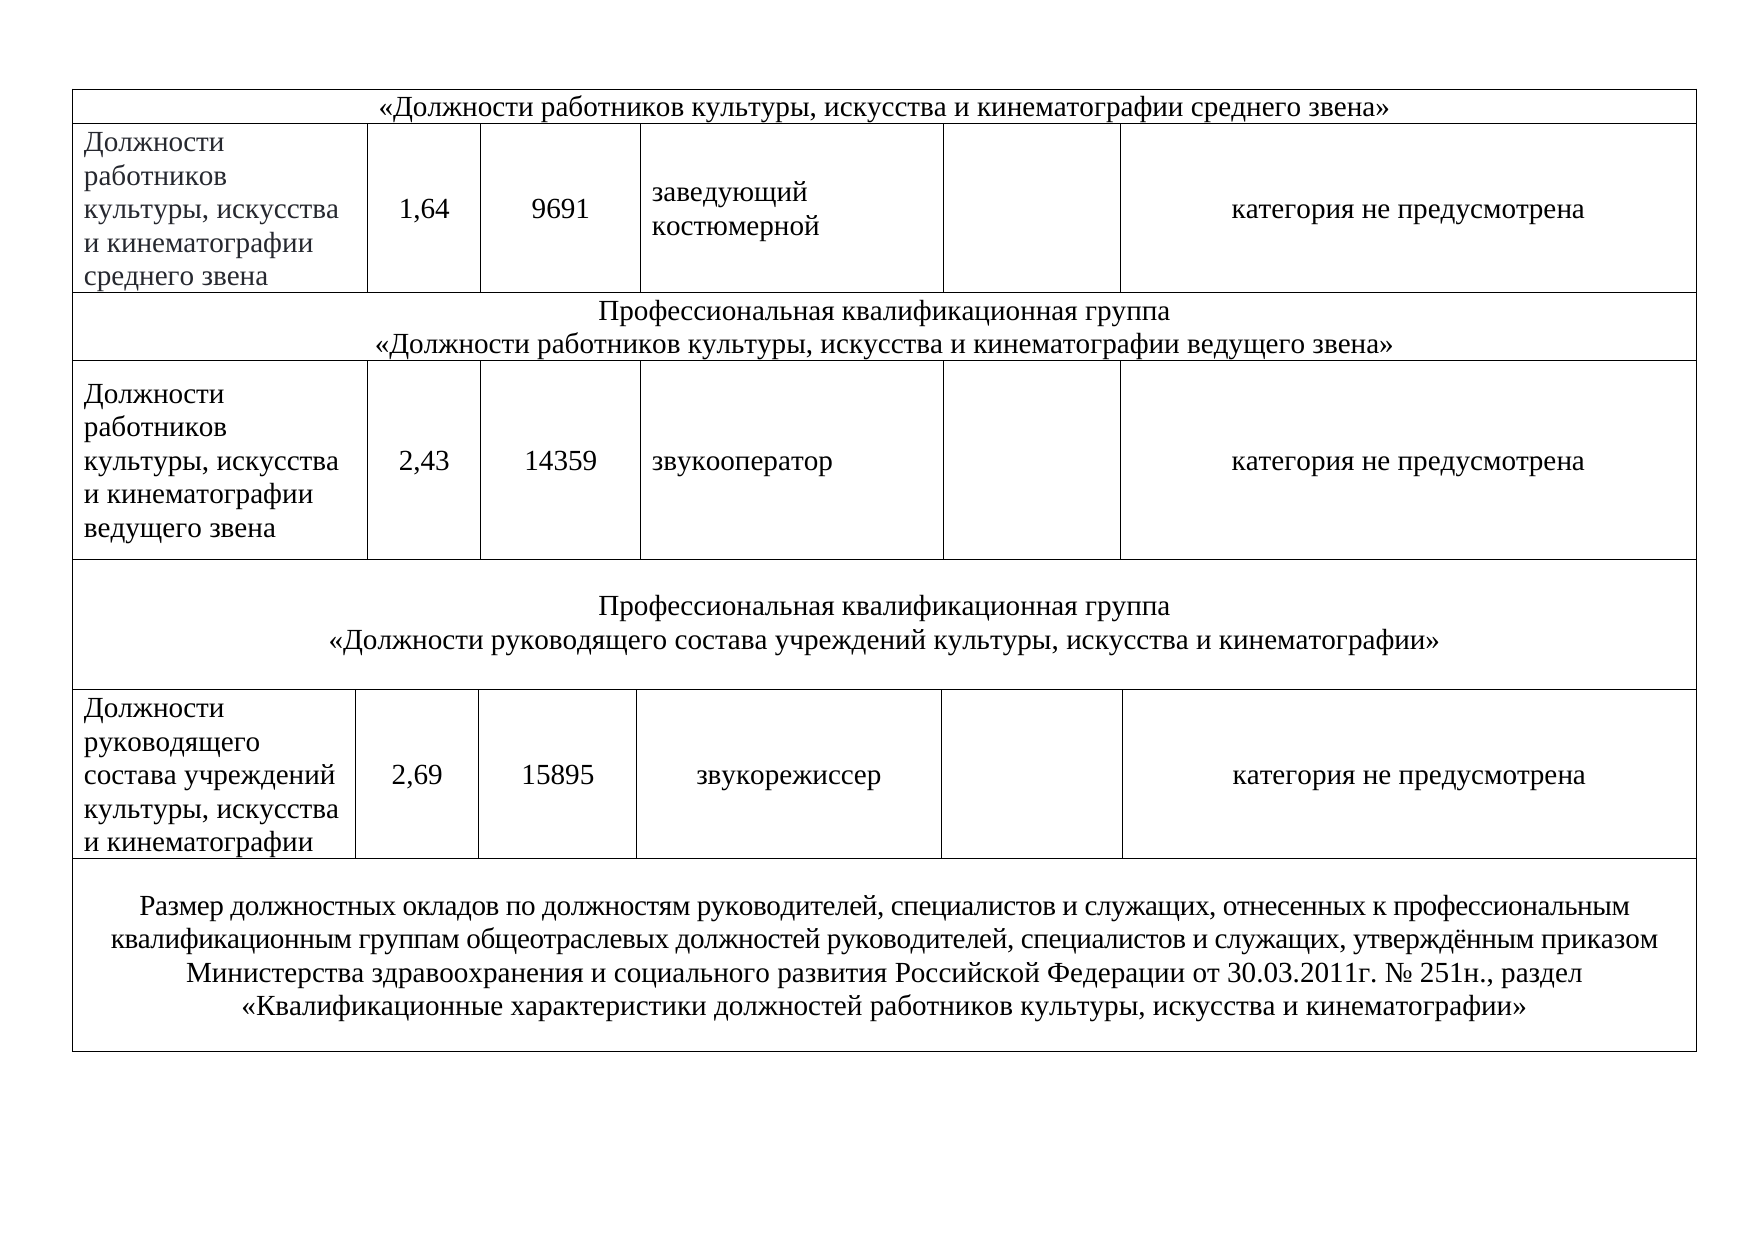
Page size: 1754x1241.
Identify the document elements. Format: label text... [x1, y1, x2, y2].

table_cell категория не предусмотрена [1123, 690, 1696, 858]
table_cell категория не предусмотрена [1121, 361, 1696, 559]
table_cell Профессиональная квалификационная группа «Должности руководящего состава учреждений культуры, искусства и кинематографии» [73, 560, 1696, 689]
table_cell [942, 690, 1122, 858]
table_cell Должности работников культуры, искусства и кинематографии среднего звена [73, 124, 367, 292]
table_cell заведующий костюмерной [641, 124, 943, 292]
table_cell Профессиональная квалификационная группа «Должности работников культуры, искусства и кинематографии ведущего звена» [73, 293, 1696, 360]
table_cell [944, 361, 1120, 559]
table_cell Должности руководящего состава учреждений культуры, искусства и кинематографии [73, 690, 355, 858]
table_cell 15895 [479, 690, 636, 858]
table_cell звукорежиссер [637, 690, 941, 858]
table_cell 2,43 [368, 361, 480, 559]
table_cell Должности работников культуры, искусства и кинематографии ведущего звена [73, 361, 367, 559]
table_cell 1,64 [368, 124, 480, 292]
table_cell Размер должностных окладов по должностям руководителей, специалистов и служащих, отнесенных к профессиональным квалификационным группам общеотраслевых должностей руководителей, специалистов и служащих, утверждённым приказом Министерства здравоохранения и социального развития Российской Федерации от 30.03.2011г. № 251н., раздел «Квалификационные характеристики должностей работников культуры, искусства и кинематографии» [73, 859, 1696, 1051]
table_cell звукооператор [641, 361, 943, 559]
table_cell [944, 124, 1120, 292]
table_cell 2,69 [356, 690, 478, 858]
table_cell категория не предусмотрена [1121, 124, 1696, 292]
table_cell 9691 [481, 124, 640, 292]
table_cell 14359 [481, 361, 640, 559]
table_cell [73, 90, 1696, 123]
